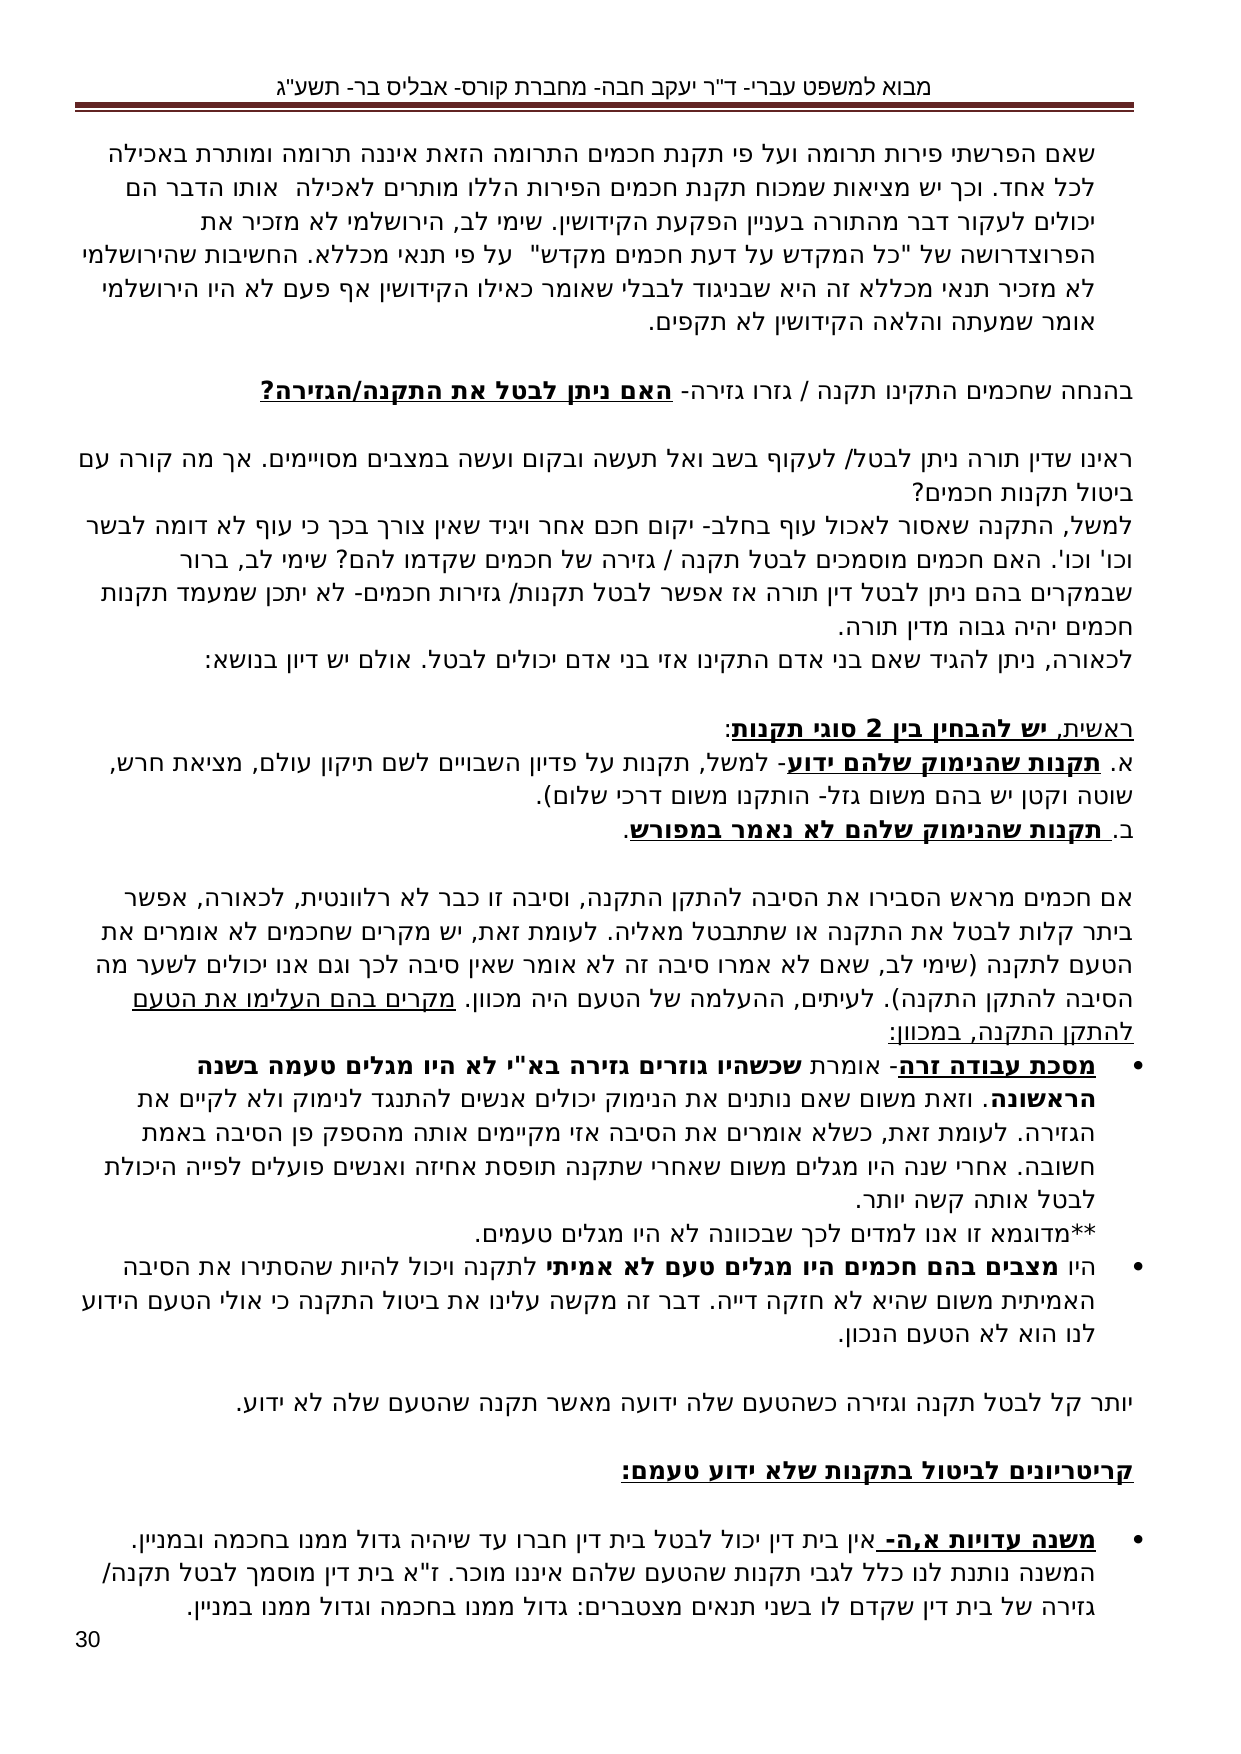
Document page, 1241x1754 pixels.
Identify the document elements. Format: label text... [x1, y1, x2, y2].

text ראשית, יש להבחין בין 2 סוגי תקנות: [75, 714, 1134, 743]
list מסכת עבודה זרה- אומרת שכשהיו גוזרים גזירה בא"י לא היו מגלים טעמה בשנה הראשונה. וזאת משום שאם נותנים את הנימוק יכולים אנשים להתנגד לנימוק ולא לקיים את הגזירה. לעומת זאת, כשלא אומרים את הסיבה אזי מקיימים אותה מהספק פן הסיבה באמת חשובה. אחרי שנה היו מגלים משום שאחרי שתקנה תופסת אחיזה ואנשים פועלים לפייה היכולת לבטל אותה קשה יותר. [75, 1051, 1134, 1214]
list משנה עדויות א,ה- אין בית דין יכול לבטל בית דין חברו עד שיהיה גדול ממנו בחכמה ובמניין. המשנה נותנת לנו כלל לגבי תקנות שהטעם שלהם איננו מוכר. ז"א בית דין מוסמך לבטל תקנה/ גזירה של בית דין שקדם לו בשני תנאים מצטברים: גדול ממנו בחכמה וגדול ממנו במניין. [75, 1525, 1134, 1621]
text א. תקנות שהנימוק שלהם ידוע- למשל, תקנות על פדיון השבויים לשם תיקון עולם, מציאת חרש, שוטה וקטן יש בהם משום גזל- הותקנו משום דרכי שלום). [75, 748, 1134, 810]
text אם חכמים מראש הסבירו את הסיבה להתקן התקנה, וסיבה זו כבר לא רלוונטית, לכאורה, אפשר ביתר קלות לבטל את התקנה או שתתבטל מאליה. לעומת זאת, יש מקרים שחכמים לא אומרים את הטעם לתקנה (שימי לב, שאם לא אמרו סיבה זה לא אומר שאין סיבה לכך וגם אנו יכולים לשער מה הסיבה להתקן התקנה). לעיתים, ההעלמה של הטעם היה מכוון. מקרים בהם העלימו את הטעם להתקן התקנה, במכוון: [75, 883, 1134, 1047]
text בהנחה שחכמים התקינו תקנה / גזרו גזירה- האם ניתן לבטל את התקנה/הגזירה? [75, 376, 1134, 405]
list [75, 139, 1134, 336]
text לכאורה, ניתן להגיד שאם בני אדם התקינו אזי בני אדם יכולים לבטל. אולם יש דיון בנושא: [75, 646, 1134, 675]
text ב. תקנות שהנימוק שלהם לא נאמר במפורש. [75, 815, 1134, 844]
text קריטריונים לביטול בתקנות שלא ידוע טעמם: [75, 1456, 1134, 1486]
text למשל, התקנה שאסור לאכול עוף בחלב- יקום חכם אחר ויגיד שאין צורך בכך כי עוף לא דומה לבשר וכו' וכו'. האם חכמים מוסמכים לבטל תקנה / גזירה של חכמים שקדמו להם? שימי לב, ברור שבמקרים בהם ניתן לבטל דין תורה אז אפשר לבטל תקנות/ גזירות חכמים- לא יתכן שמעמד תקנות חכמים יהיה גבוה מדין תורה. [75, 511, 1134, 641]
text יותר קל לבטל תקנה וגזירה כשהטעם שלה ידועה מאשר תקנה שהטעם שלה לא ידוע. [75, 1388, 1134, 1417]
list **מדוגמא זו אנו למדים לכך שבכוונה לא היו מגלים טעמים. [75, 1219, 1096, 1248]
list היו מצבים בהם חכמים היו מגלים טעם לא אמיתי לתקנה ויכול להיות שהסתירו את הסיבה האמיתית משום שהיא לא חזקה דייה. דבר זה מקשה עלינו את ביטול התקנה כי אולי הטעם הידוע לנו הוא לא הטעם הנכון. [75, 1252, 1134, 1348]
text ראינו שדין תורה ניתן לבטל/ לעקוף בשב ואל תעשה ובקום ועשה במצבים מסויימים. אך מה קורה עם ביטול תקנות חכמים? [75, 444, 1134, 507]
